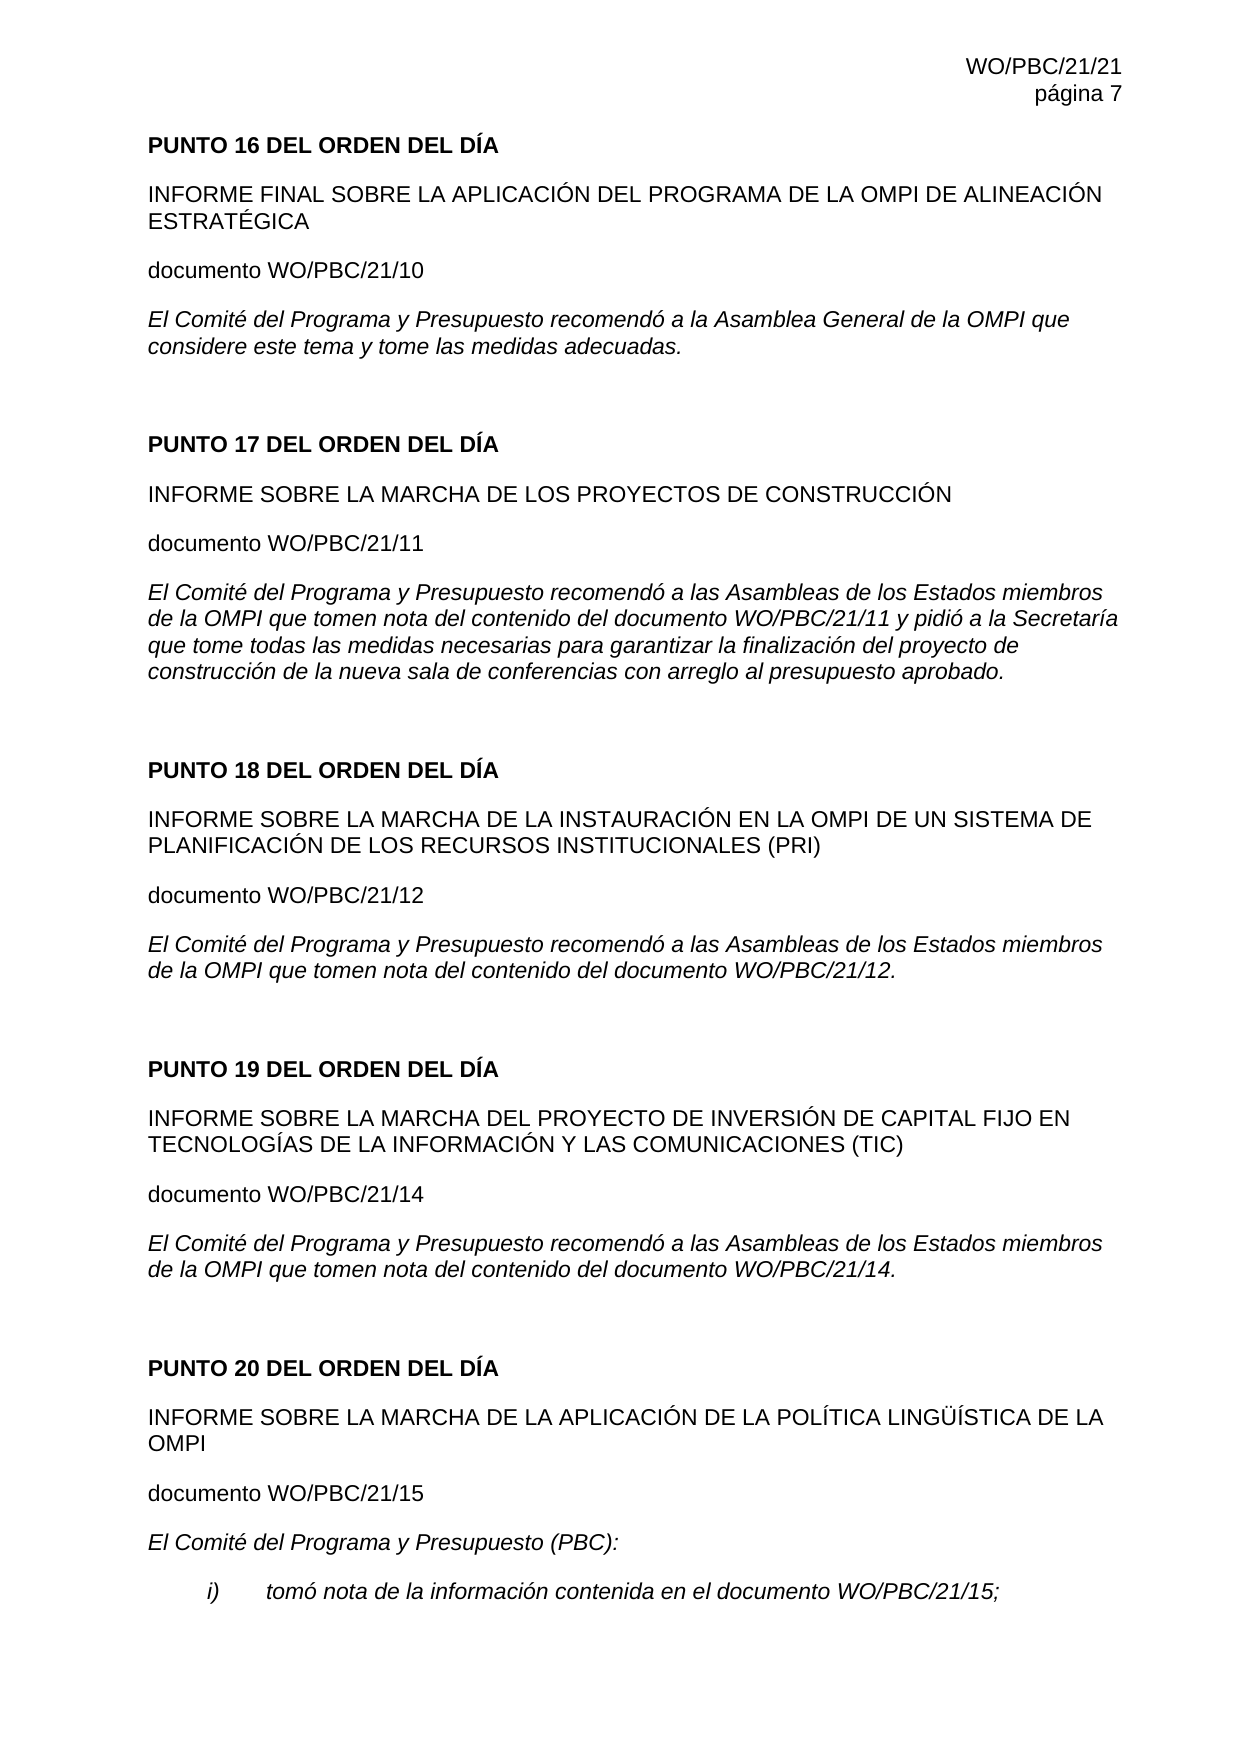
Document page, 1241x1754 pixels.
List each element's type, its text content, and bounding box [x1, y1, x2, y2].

text documento WO/PBC/21/12 [148, 882, 1122, 908]
text documento WO/PBC/21/10 [148, 257, 1122, 283]
text El Comité del Programa y Presupuesto recomendó a las Asambleas de los Estados miembros de la OMPI que tomen nota del contenido del documento WO/PBC/21/12. [148, 931, 1122, 983]
text documento WO/PBC/21/11 [148, 530, 1122, 556]
text INFORME SOBRE LA MARCHA DE LOS PROYECTOS DE CONSTRUCCIÓN [148, 481, 1122, 507]
text El Comité del Programa y Presupuesto recomendó a las Asambleas de los Estados miembros de la OMPI que tomen nota del contenido del documento WO/PBC/21/11 y pidió a la Secretaría que tome todas las medidas necesarias para garantizar la finalización del proyecto de construcción de la nueva sala de conferencias con arreglo al presupuesto aprobado. [148, 579, 1122, 684]
text El Comité del Programa y Presupuesto recomendó a las Asambleas de los Estados miembros de la OMPI que tomen nota del contenido del documento WO/PBC/21/14. [148, 1230, 1122, 1283]
text INFORME SOBRE LA MARCHA DE LA INSTAURACIÓN EN LA OMPI DE UN SISTEMA DE PLANIFICACIÓN DE LOS RECURSOS INSTITUCIONALES (PRI) [148, 806, 1122, 859]
text INFORME SOBRE LA MARCHA DE LA APLICACIÓN DE LA POLÍTICA LINGÜÍSTICA DE LA OMPI [148, 1404, 1122, 1457]
text i) tomó nota de la información contenida en el documento WO/PBC/21/15; [148, 1578, 1122, 1604]
text INFORME SOBRE LA MARCHA DEL PROYECTO DE INVERSIÓN DE CAPITAL FIJO EN TECNOLOGÍAS DE LA INFORMACIÓN Y LAS COMUNICACIONES (TIC) [148, 1105, 1122, 1158]
text El Comité del Programa y Presupuesto recomendó a la Asamblea General de la OMPI que considere este tema y tome las medidas adecuadas. [148, 306, 1122, 359]
text PUNTO 17 DEL ORDEN DEL DÍA [148, 431, 1122, 458]
text El Comité del Programa y Presupuesto (PBC): [148, 1529, 1122, 1555]
text PUNTO 18 DEL ORDEN DEL DÍA [148, 757, 1122, 783]
text PUNTO 19 DEL ORDEN DEL DÍA [148, 1056, 1122, 1082]
text documento WO/PBC/21/14 [148, 1181, 1122, 1207]
text documento WO/PBC/21/15 [148, 1480, 1122, 1506]
text INFORME FINAL SOBRE LA APLICACIÓN DEL PROGRAMA DE LA OMPI DE ALINEACIÓN ESTRATÉGICA [148, 181, 1122, 234]
text PUNTO 16 DEL ORDEN DEL DÍA [148, 132, 1122, 158]
text PUNTO 20 DEL ORDEN DEL DÍA [148, 1355, 1122, 1381]
